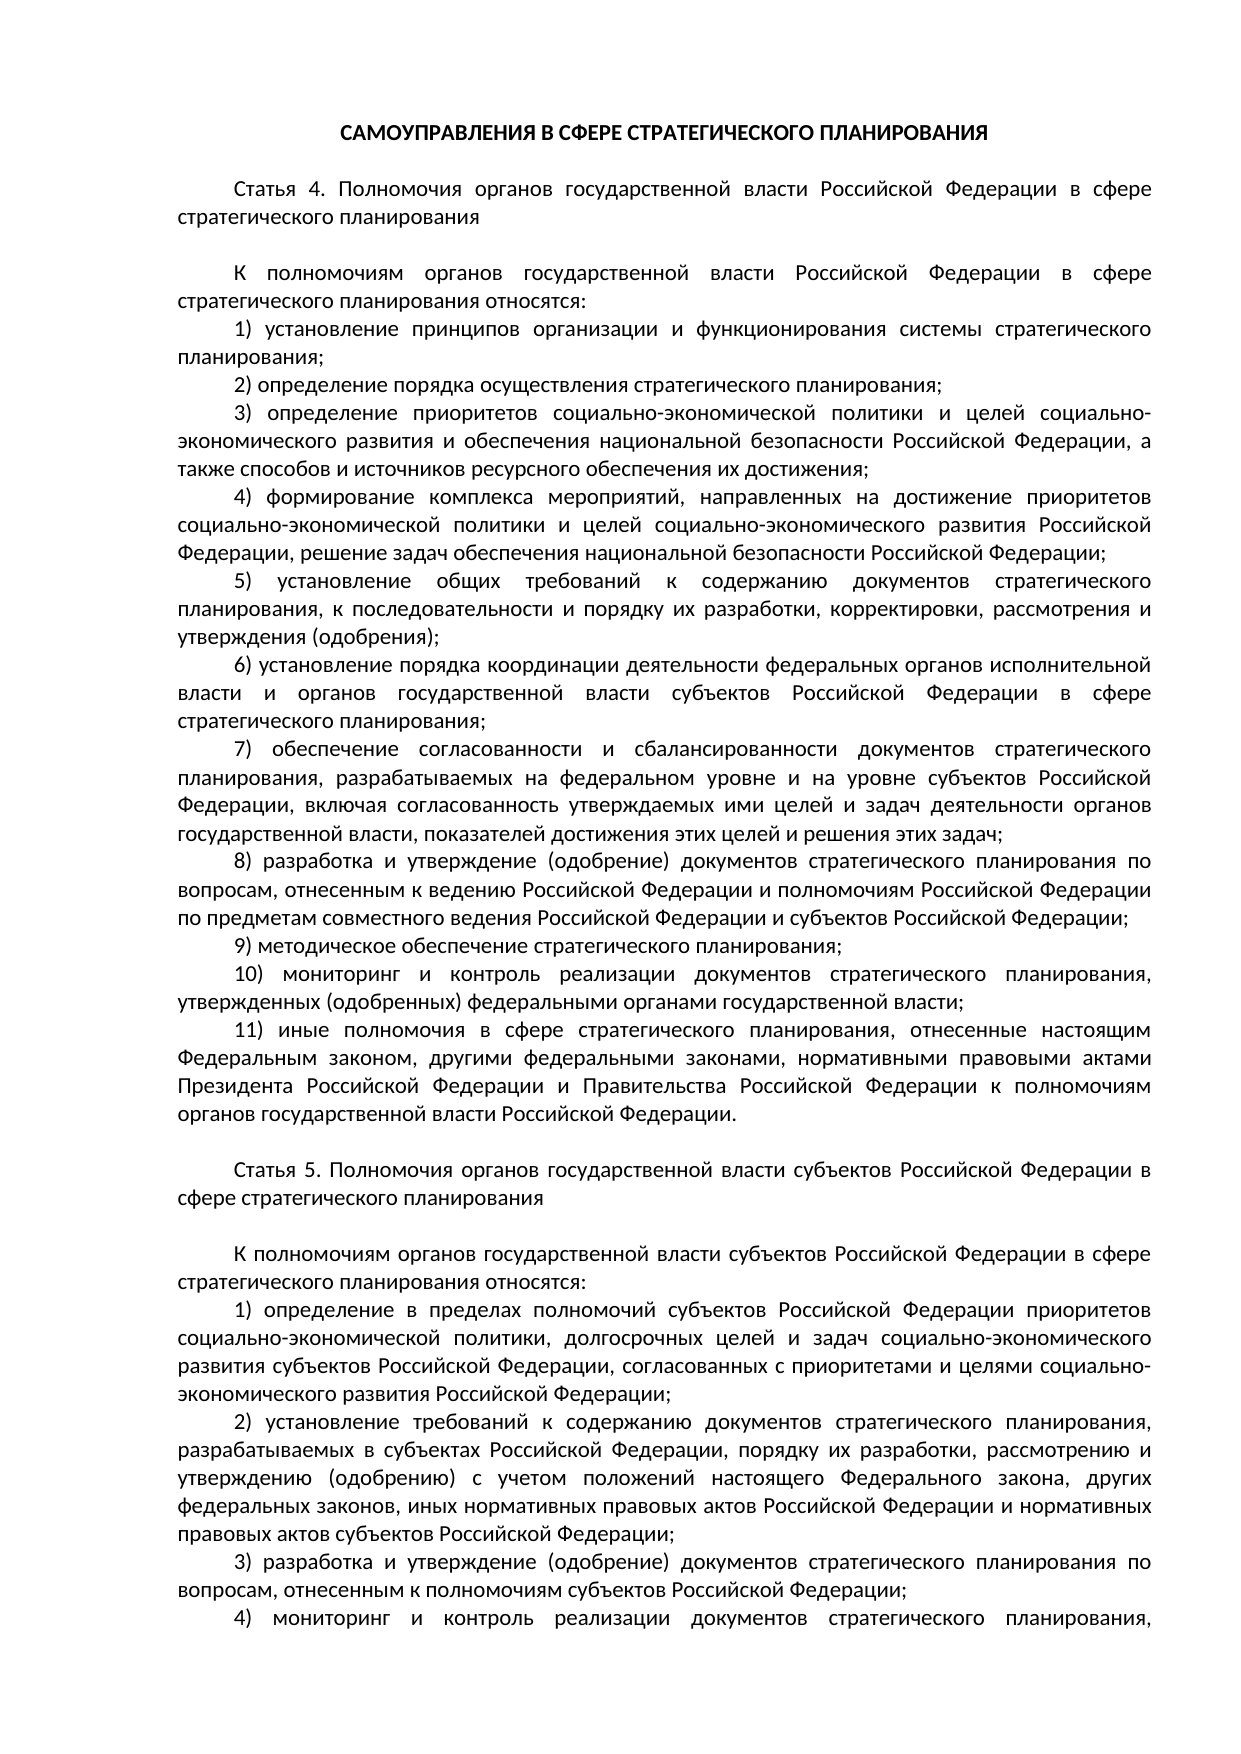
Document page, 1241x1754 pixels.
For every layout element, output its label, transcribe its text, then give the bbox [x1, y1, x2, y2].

text 9) методическое обеспечение стратегического планирования; [177, 931, 1152, 959]
text 8) разработка и утверждение (одобрение) документов стратегического планирования по вопросам, отнесенным к ведению Российской Федерации и полномочиям Российской Федерации по предметам совместного ведения Российской Федерации и субъектов Российской Федерации; [177, 847, 1152, 931]
text 1) установление принципов организации и функционирования системы стратегического планирования; [177, 314, 1152, 370]
text 1) определение в пределах полномочий субъектов Российской Федерации приоритетов социально-экономической политики, долгосрочных целей и задач социально-экономического развития субъектов Российской Федерации, согласованных с приоритетами и целями социально-экономического развития Российской Федерации; [177, 1295, 1152, 1407]
text К полномочиям органов государственной власти Российской Федерации в сфере стратегического планирования относятся: [177, 258, 1152, 314]
text 3) разработка и утверждение (одобрение) документов стратегического планирования по вопросам, отнесенным к полномочиям субъектов Российской Федерации; [177, 1547, 1152, 1603]
text 4) формирование комплекса мероприятий, направленных на достижение приоритетов социально-экономической политики и целей социально-экономического развития Российской Федерации, решение задач обеспечения национальной безопасности Российской Федерации; [177, 482, 1152, 566]
text 3) определение приоритетов социально-экономической политики и целей социально-экономического развития и обеспечения национальной безопасности Российской Федерации, а также способов и источников ресурсного обеспечения их достижения; [177, 398, 1152, 482]
text 7) обеспечение согласованности и сбалансированности документов стратегического планирования, разрабатываемых на федеральном уровне и на уровне субъектов Российской Федерации, включая согласованность утверждаемых ими целей и задач деятельности органов государственной власти, показателей достижения этих целей и решения этих задач; [177, 734, 1152, 847]
text К полномочиям органов государственной власти субъектов Российской Федерации в сфере стратегического планирования относятся: [177, 1239, 1152, 1295]
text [177, 1603, 1152, 1631]
text 10) мониторинг и контроль реализации документов стратегического планирования, утвержденных (одобренных) федеральными органами государственной власти; [177, 959, 1152, 1015]
text 6) установление порядка координации деятельности федеральных органов исполнительной власти и органов государственной власти субъектов Российской Федерации в сфере стратегического планирования; [177, 651, 1152, 734]
text 2) установление требований к содержанию документов стратегического планирования, разрабатываемых в субъектах Российской Федерации, порядку их разработки, рассмотрению и утверждению (одобрению) с учетом положений настоящего Федерального закона, других федеральных законов, иных нормативных правовых актов Российской Федерации и нормативных правовых актов субъектов Российской Федерации; [177, 1407, 1152, 1547]
text 2) определение порядка осуществления стратегического планирования; [177, 370, 1152, 398]
text Статья 5. Полномочия органов государственной власти субъектов Российской Федерации в сфере стратегического планирования [177, 1155, 1152, 1211]
text 11) иные полномочия в сфере стратегического планирования, отнесенные настоящим Федеральным законом, другими федеральными законами, нормативными правовыми актами Президента Российской Федерации и Правительства Российской Федерации к полномочиям органов государственной власти Российской Федерации. [177, 1015, 1152, 1127]
text 5) установление общих требований к содержанию документов стратегического планирования, к последовательности и порядку их разработки, корректировки, рассмотрения и утверждения (одобрения); [177, 566, 1152, 651]
title САМОУПРАВЛЕНИЯ В СФЕРЕ СТРАТЕГИЧЕСКОГО ПЛАНИРОВАНИЯ [177, 118, 1152, 146]
text Статья 4. Полномочия органов государственной власти Российской Федерации в сфере стратегического планирования [177, 174, 1152, 230]
